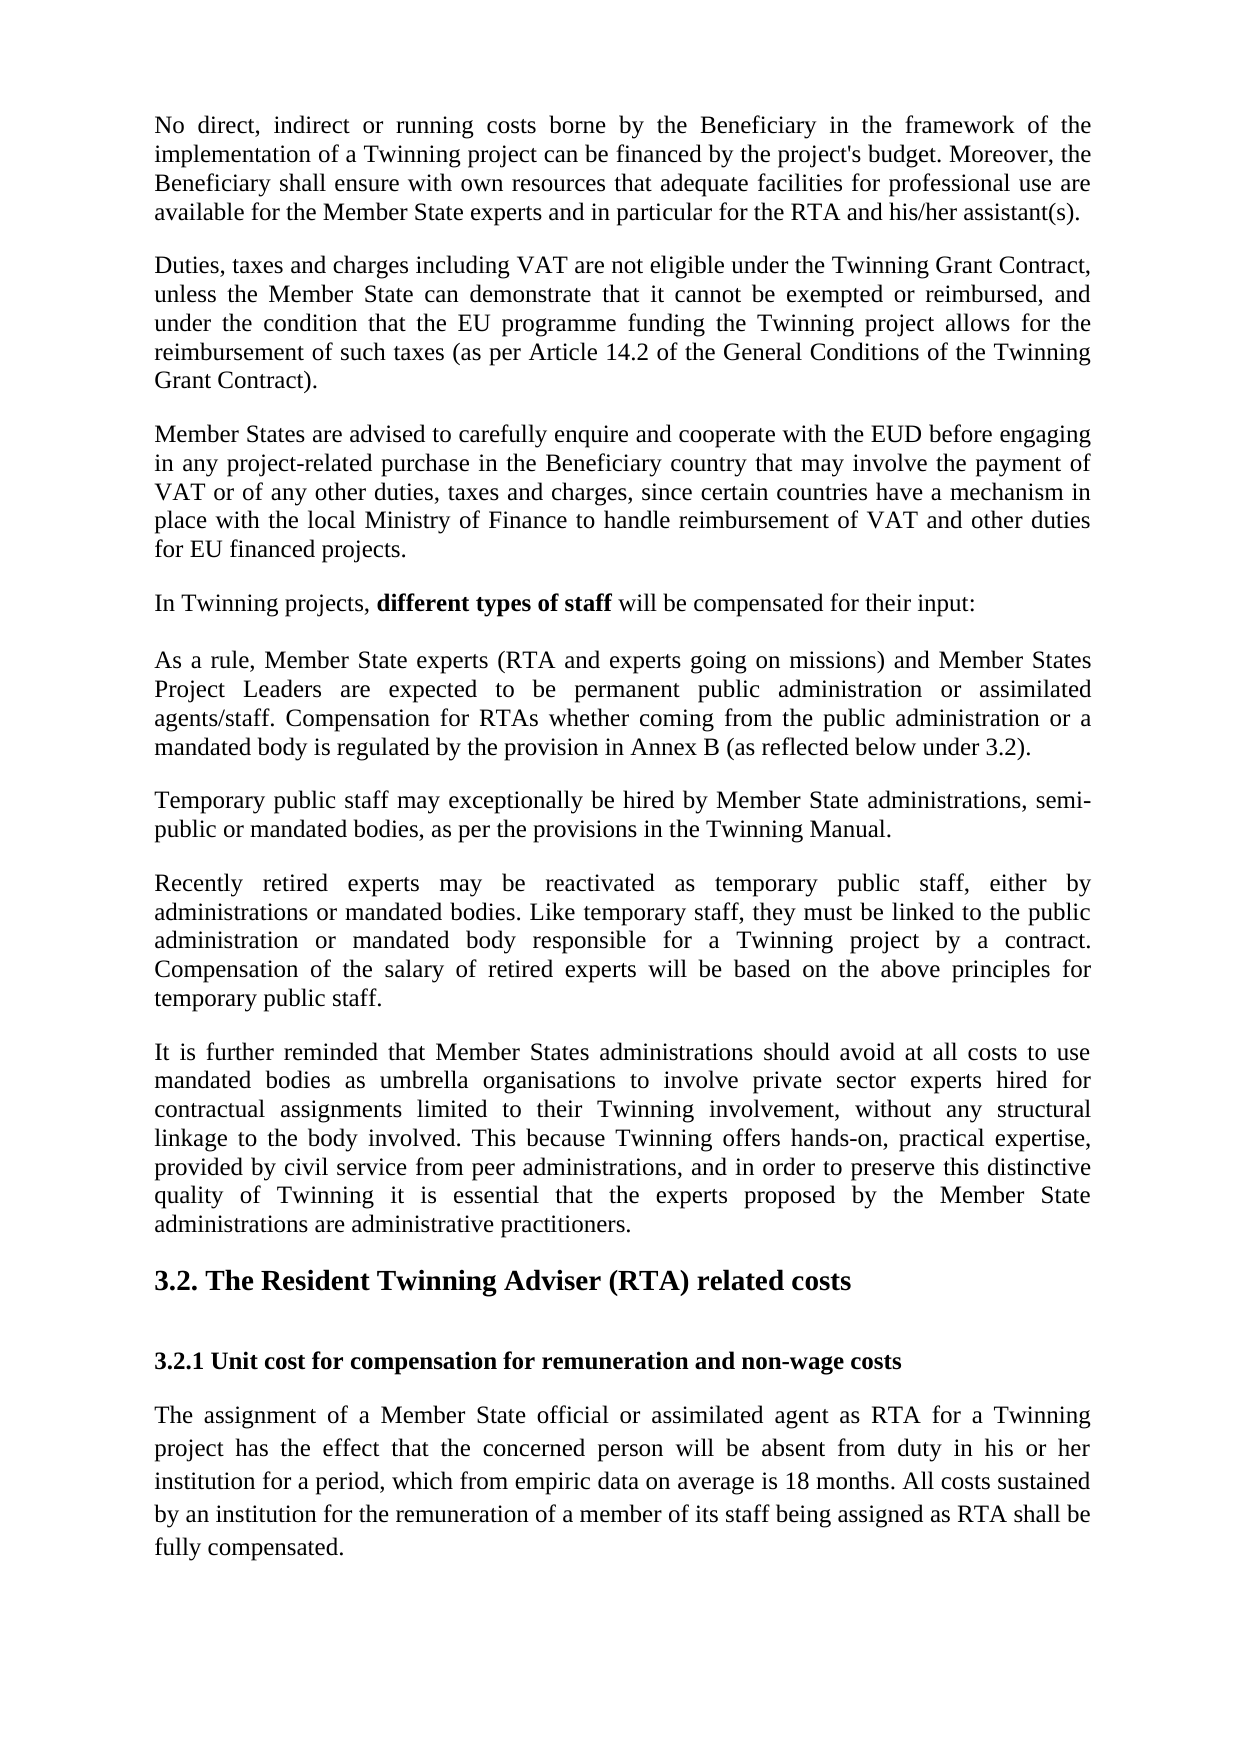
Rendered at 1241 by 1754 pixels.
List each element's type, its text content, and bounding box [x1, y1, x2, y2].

list It is further reminded that Member States administrations should avoid at all costs to use mandated bodies as umbrella organisations to involve private sector experts hired for contractual assignments limited to their Twinning involvement, without any structural linkage to the body involved. This because Twinning offers hands-on, practical expertise, provided by civil service from peer administrations, and in order to preserve this distinctive quality of Twinning it is essential that the experts proposed by the Member State administrations are administrative practitioners. [154, 1037, 1092, 1238]
text 3.2. The Resident Twinning Adviser (RTA) related costs [154, 1263, 1092, 1296]
text 3.2.1 Unit cost for compensation for remuneration and non-wage costs [154, 1346, 1092, 1375]
list As a rule, Member State experts (RTA and experts going on missions) and Member States Project Leaders are expected to be permanent public administration or assimilated agents/staff. Compensation for RTAs whether coming from the public administration or a mandated body is regulated by the provision in Annex B (as reflected below under 3.2). [154, 645, 1092, 760]
text No direct, indirect or running costs borne by the Beneficiary in the framework of the implementation of a Twinning project can be financed by the project's budget. Moreover, the Beneficiary shall ensure with own resources that adequate facilities for professional use are available for the Member State experts and in particular for the RTA and his/her assistant(s). [154, 110, 1092, 225]
list Temporary public staff may exceptionally be hired by Member State administrations, semi-public or mandated bodies, as per the provisions in the Twinning Manual. [154, 785, 1092, 843]
text Member States are advised to carefully enquire and cooperate with the EUD before engaging in any project-related purchase in the Beneficiary country that may involve the payment of VAT or of any other duties, taxes and charges, since certain countries have a mechanism in place with the local Ministry of Finance to handle reimbursement of VAT and other duties for EU financed projects. [154, 419, 1092, 563]
text In Twinning projects, different types of staff will be compensated for their input: [154, 588, 1092, 617]
text The assignment of a Member State official or assimilated agent as RTA for a Twinning project has the effect that the concerned person will be absent from duty in his or her institution for a period, which from empiric data on average is 18 months. All costs sustained by an institution for the remuneration of a member of its staff being assigned as RTA shall be fully compensated. [154, 1400, 1092, 1561]
text Duties, taxes and charges including VAT are not eligible under the Twinning Grant Contract, unless the Member State can demonstrate that it cannot be exempted or reimbursed, and under the condition that the EU programme funding the Twinning project allows for the reimbursement of such taxes (as per Article 14.2 of the General Conditions of the Twinning Grant Contract). [154, 250, 1092, 394]
list Recently retired experts may be reactivated as temporary public staff, either by administrations or mandated bodies. Like temporary staff, they must be linked to the public administration or mandated body responsible for a Twinning project by a contract. Compensation of the salary of retired experts will be based on the above principles for temporary public staff. [154, 868, 1092, 1012]
